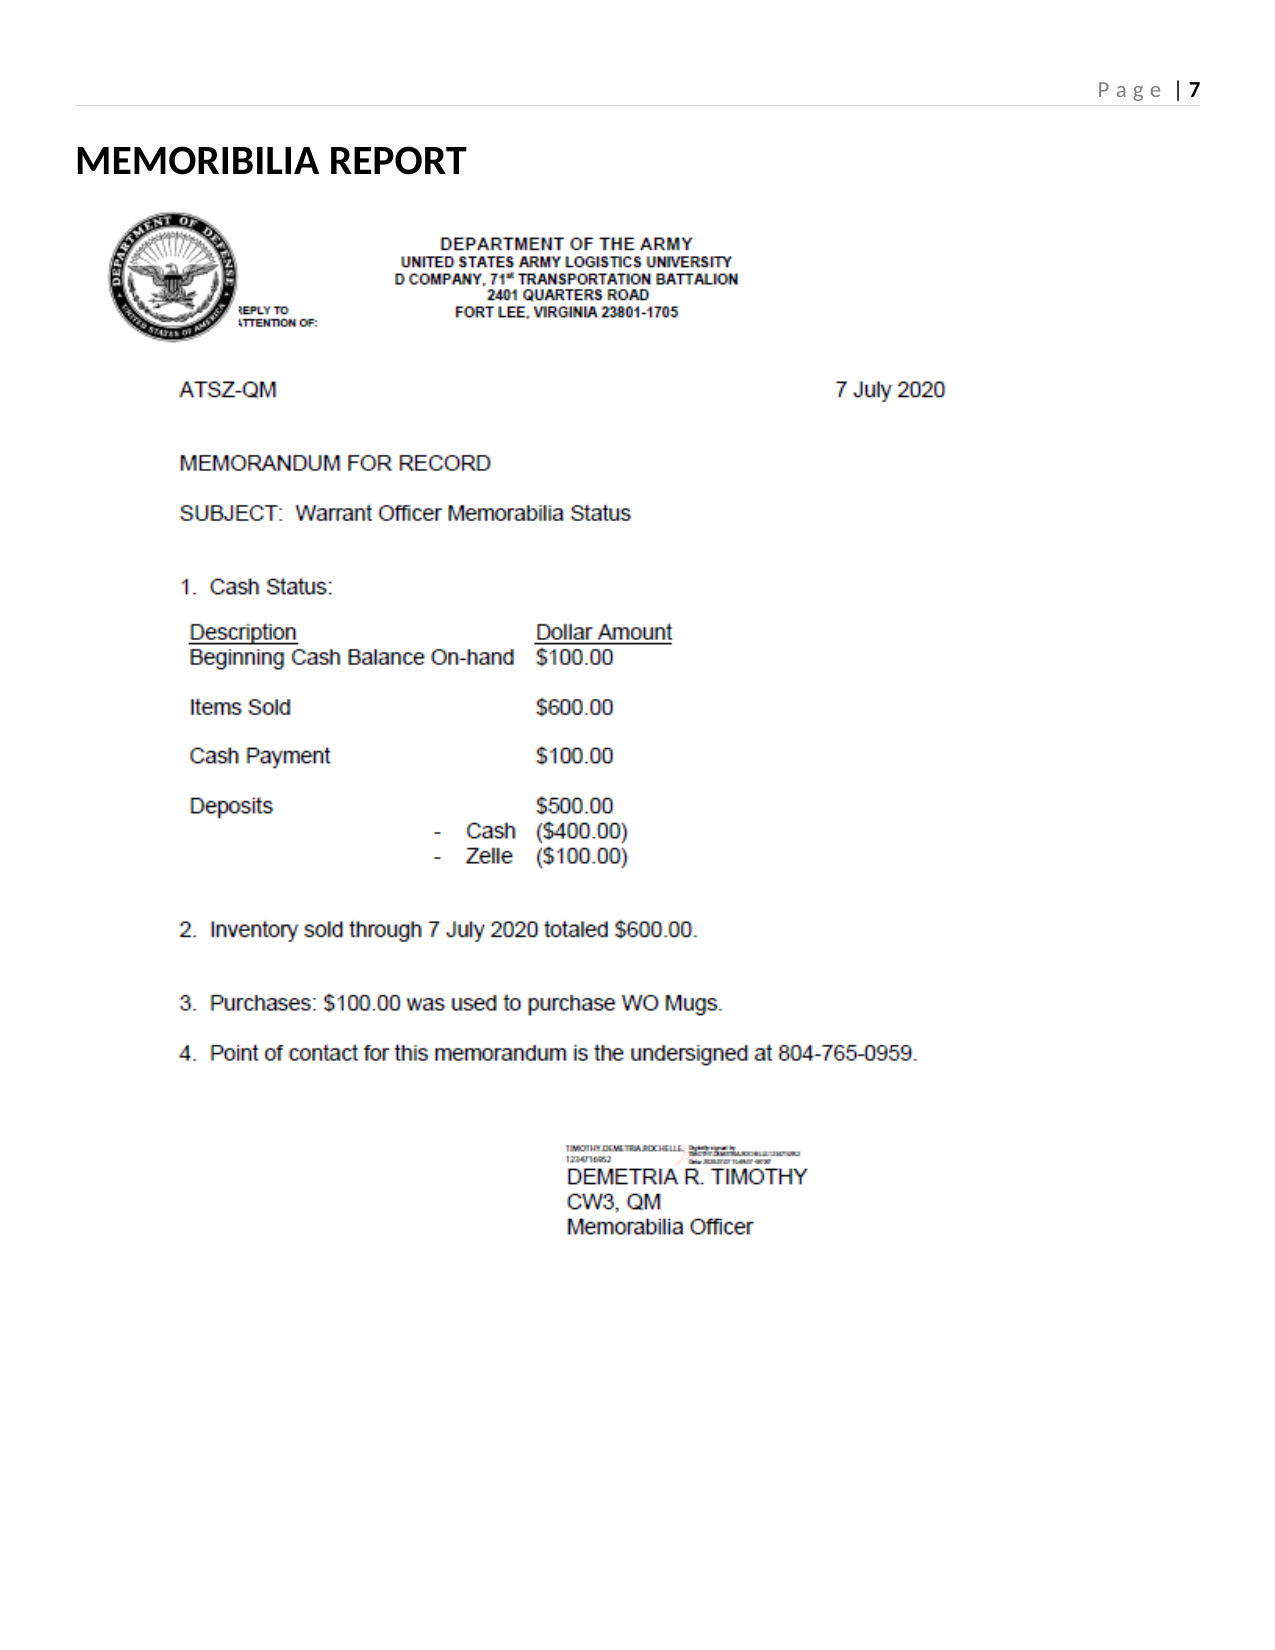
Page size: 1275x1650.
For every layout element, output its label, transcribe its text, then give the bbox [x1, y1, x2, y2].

text MEMORIBILIA REPORT [75, 134, 1200, 185]
picture [75, 205, 991, 1291]
